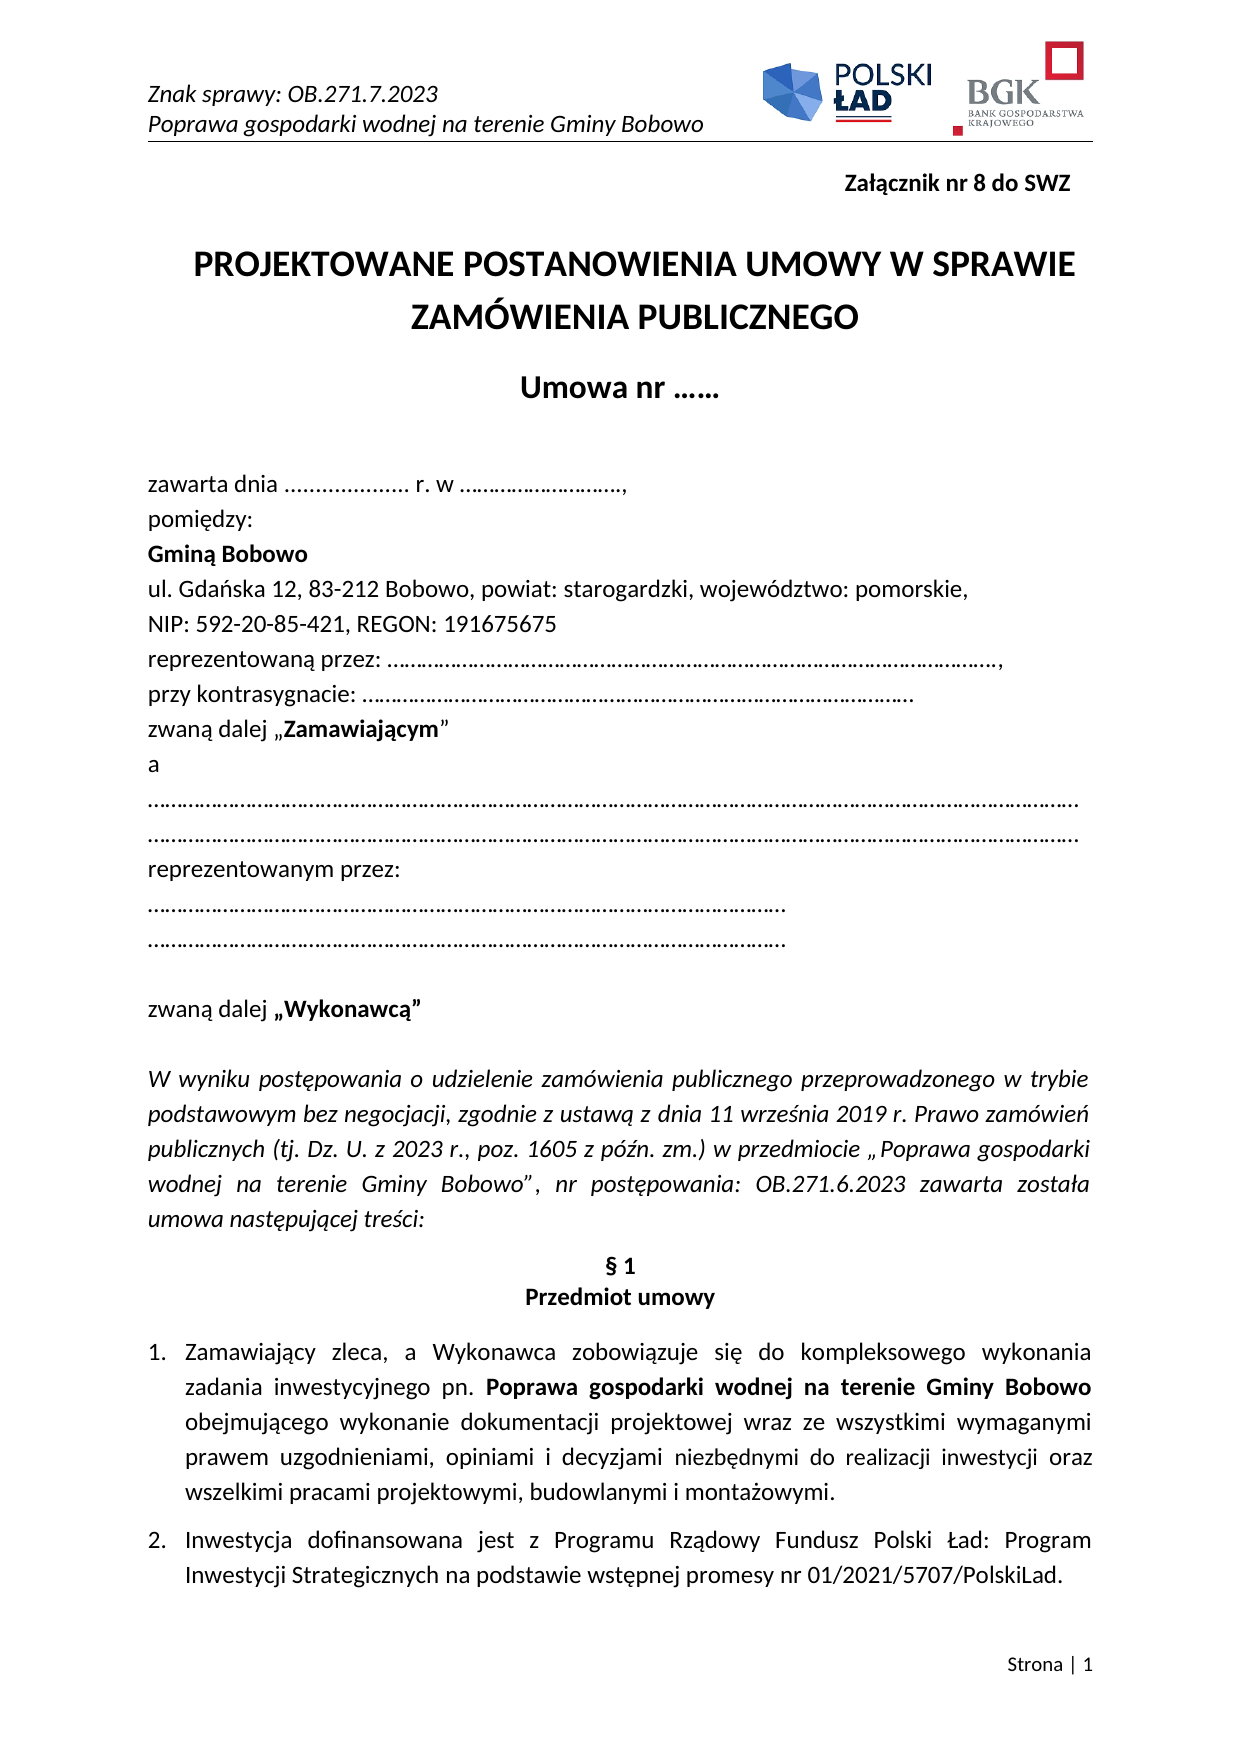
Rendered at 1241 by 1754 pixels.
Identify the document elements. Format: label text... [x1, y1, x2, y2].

list Zamawiający zleca, a Wykonawca zobowiązuje się do kompleksowego wykonania zadania inwestycyjnego pn. Poprawa gospodarki wodnej na terenie Gminy Bobowo obejmującego wykonanie dokumentacji projektowej wraz ze wszystkimi wymaganymi prawem uzgodnieniami, opiniami i decyzjami niezbędnymi do realizacji inwestycji oraz wszelkimi pracami projektowymi, budowlanymi i montażowymi. [148, 1337, 1093, 1507]
text W wyniku postępowania o udzielenie zamówienia publicznego przeprowadzonego w trybie podstawowym bez negocjacji, zgodnie z ustawą z dnia 11 września 2019 r. Prawo zamówień publicznych (tj. Dz. U. z 2023 r., poz. 1605 z późn. zm.) w przedmiocie „Poprawa gospodarki wodnej na terenie Gminy Bobowo”, nr postępowania: OB.271.6.2023 zawarta została umowa następującej treści: [148, 1063, 1093, 1233]
text reprezentowanym przez: [148, 853, 1093, 883]
text pomiędzy: [148, 503, 1093, 533]
text § 1 [148, 1251, 1093, 1281]
text zawarta dnia .................... r. w ………………………., [148, 468, 1093, 498]
text a [148, 748, 1093, 778]
text NIP: 592-20-85-421, REGON: 191675675 [148, 608, 1093, 638]
text zwaną dalej „Wykonawcą” [148, 993, 1093, 1023]
list Inwestycja dofinansowana jest z Programu Rządowy Fundusz Polski Ład: Program Inwestycji Strategicznych na podstawie wstępnej promesy nr 01/2021/5707/PolskiLad. [148, 1524, 1093, 1589]
text Gminą Bobowo [148, 538, 1093, 568]
text Załącznik nr 8 do SWZ [811, 167, 1093, 198]
text Przedmiot umowy [148, 1281, 1093, 1312]
text zwaną dalej „Zamawiającym” [148, 713, 1093, 743]
text Umowa nr …… [148, 366, 1093, 407]
text reprezentowaną przez: ……………………………………………………………………………………………., [148, 643, 1093, 673]
list PROJEKTOWANE POSTANOWIENIA UMOWY W SPRAWIE ZAMÓWIENIA PUBLICZNEGO [177, 240, 1093, 338]
text przy kontrasygnacie: …………………………………………………………………………………… [148, 678, 1093, 708]
text ………………………………………………………………………………………………… [148, 888, 1093, 918]
text ……………………………………………………………………………………………………………………………………………………………………………………………………………………………………………………………………………………………… [148, 783, 1093, 848]
text ………………………………………………………………………………………………… [148, 923, 1093, 953]
text ul. Gdańska 12, 83-212 Bobowo, powiat: starogardzki, województwo: pomorskie, [148, 573, 1093, 603]
